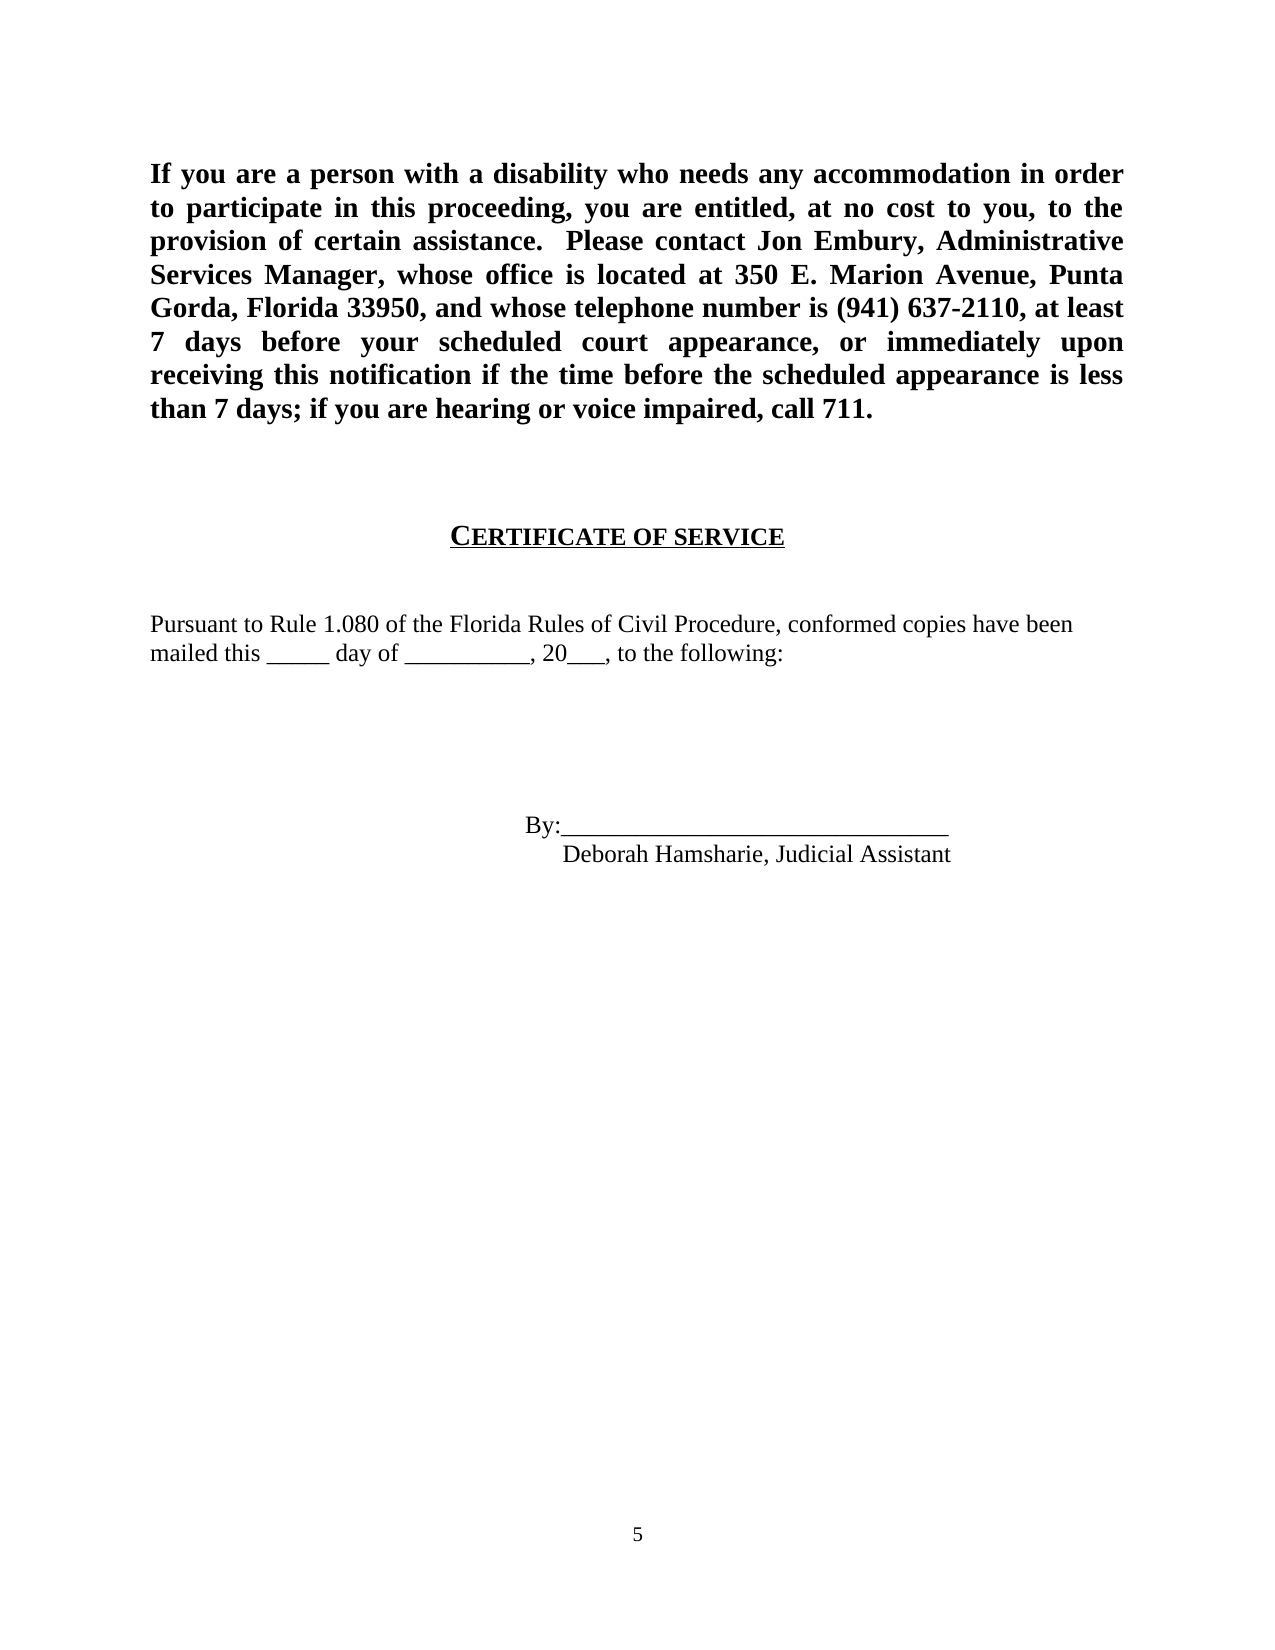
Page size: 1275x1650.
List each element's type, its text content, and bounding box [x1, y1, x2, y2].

text Deborah Hamsharie, Judicial Assistant [450, 839, 1125, 868]
text If you are a person with a disability who needs any accommodation in order to participate in this proceeding, you are entitled, at no cost to you, to the provision of certain assistance. Please contact Jon Embury, Administrative Services Manager, whose office is located at 350 E. Marion Avenue, Punta Gorda, Florida 33950, and whose telephone number is (941) 637-2110, at least 7 days before your scheduled court appearance, or immediately upon receiving this notification if the time before the scheduled appearance is less than 7 days; if you are hearing or voice impaired, call 711. [150, 156, 1125, 424]
text CERTIFICATE OF SERVICE [375, 518, 1125, 552]
text By:_______________________________ [450, 810, 1125, 839]
text Pursuant to Rule 1.080 of the Florida Rules of Civil Procedure, conformed copies have been mailed this _____ day of __________, 20___, to the following: [150, 609, 1125, 667]
